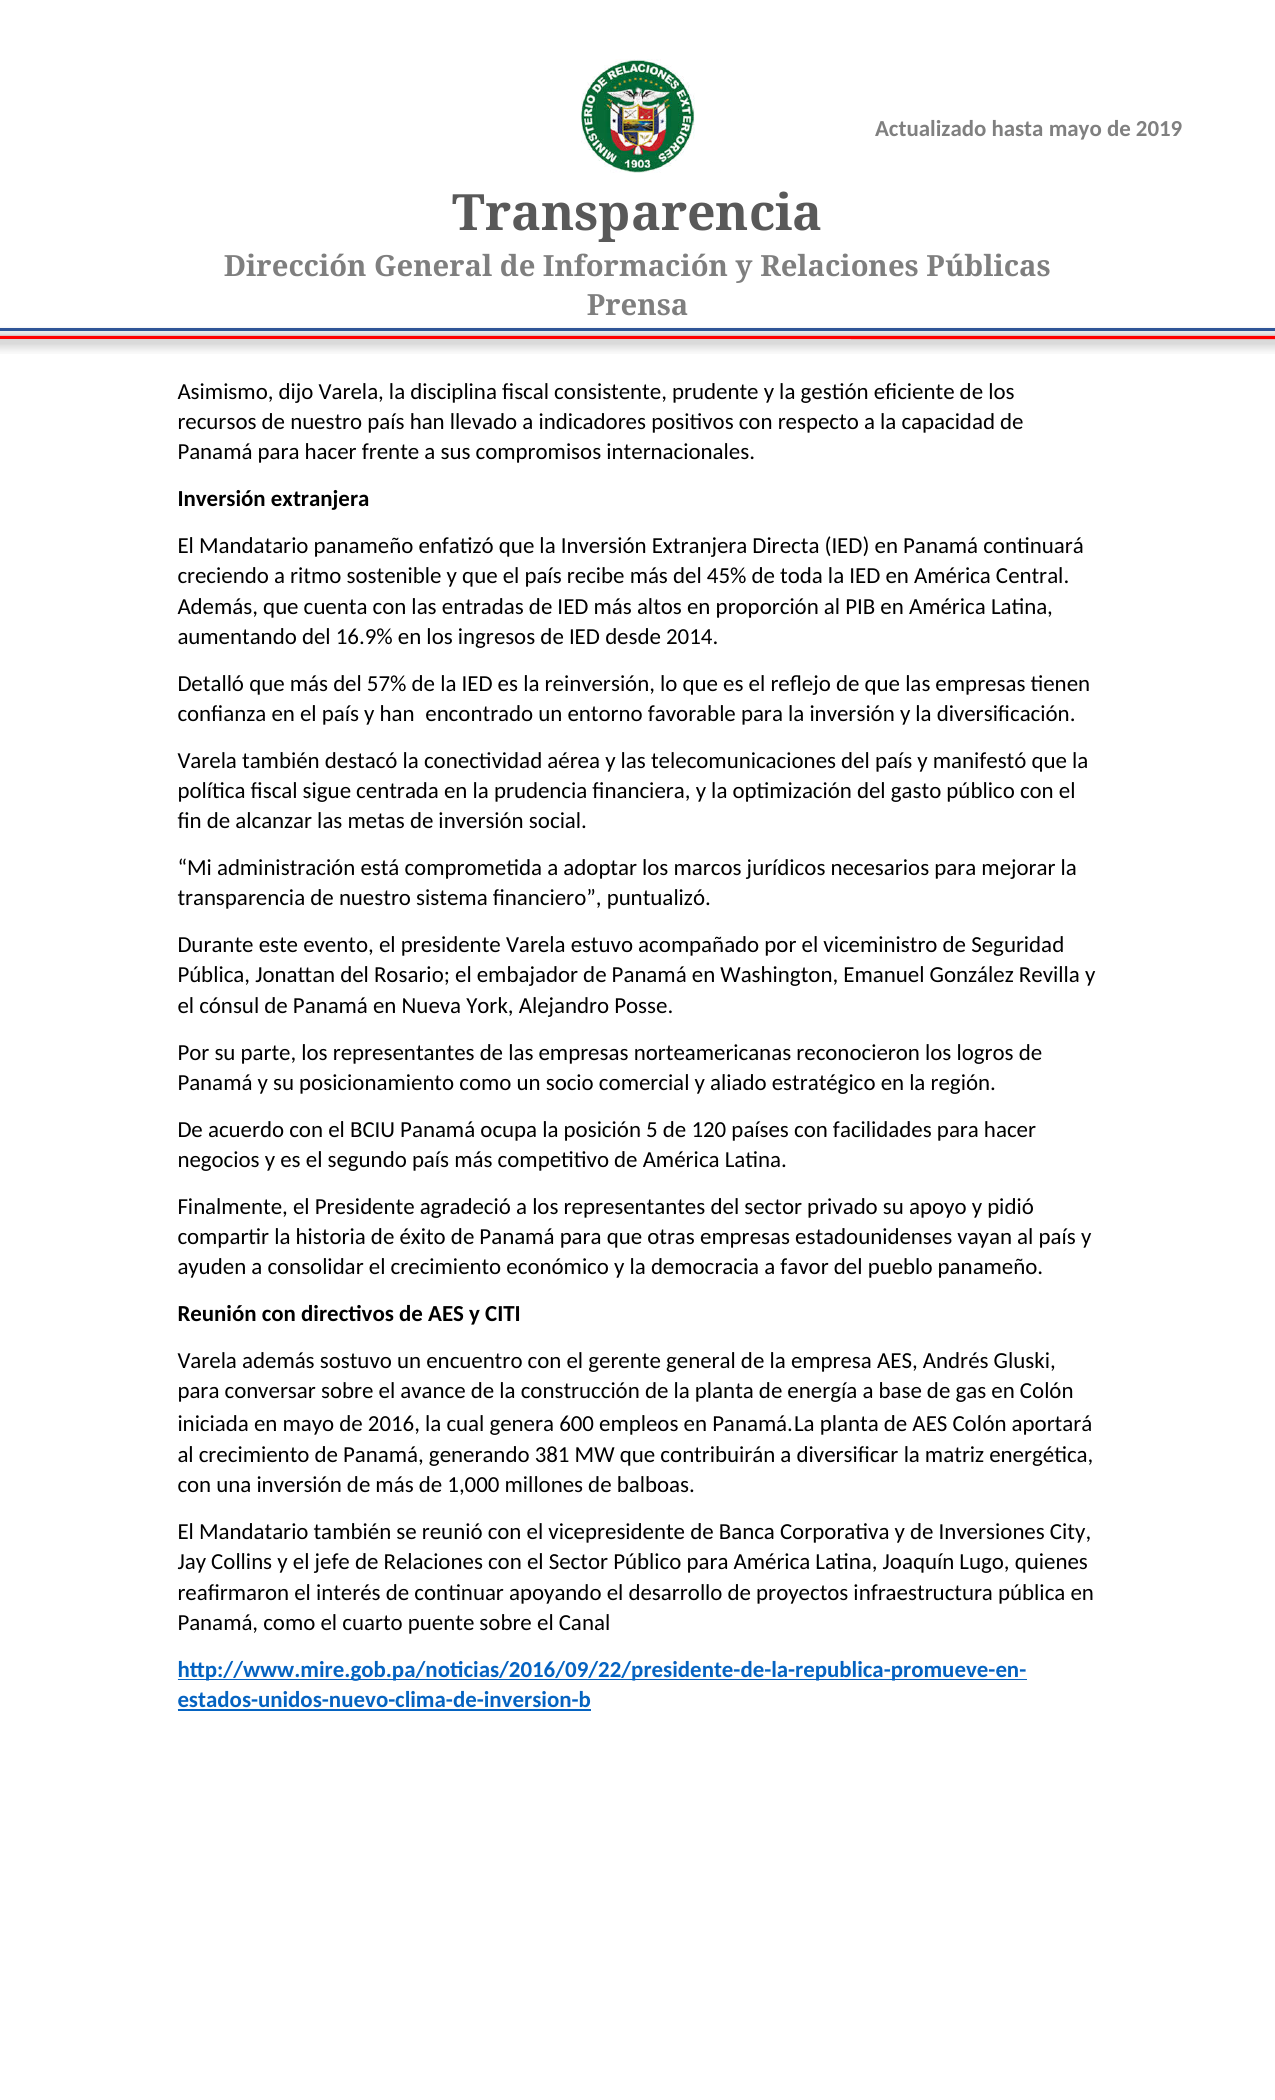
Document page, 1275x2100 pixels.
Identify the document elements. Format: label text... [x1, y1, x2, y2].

text Inversión extranjera [177, 484, 1098, 513]
text Detalló que más del 57% de la IED es la reinversión, lo que es el reflejo de que las empresas tienen confianza en el país y han encontrado un entorno favorable para la inversión y la diversificación. [177, 669, 1098, 727]
text Durante este evento, el presidente Varela estuvo acompañado por el viceministro de Seguridad Pública, Jonattan del Rosario; el embajador de Panamá en Washington, Emanuel González Revilla y el cónsul de Panamá en Nueva York, Alejandro Posse. [177, 930, 1098, 1019]
text Asimismo, dijo Varela, la disciplina fiscal consistente, prudente y la gestión eficiente de los recursos de nuestro país han llevado a indicadores positivos con respecto a la capacidad de Panamá para hacer frente a sus compromisos internacionales. [177, 377, 1098, 466]
text Varela además sostuvo un encuentro con el gerente general de la empresa AES, Andrés Gluski, para conversar sobre el avance de la construcción de la planta de energía a base de gas en Colón iniciada en mayo de 2016, la cual genera 600 empleos en Panamá. La planta de AES Colón aportará al crecimiento de Panamá, generando 381 MW que contribuirán a diversificar la matriz energética, con una inversión de más de 1,000 millones de balboas. [177, 1346, 1098, 1498]
picture [577, 53, 698, 177]
text El Mandatario también se reunió con el vicepresidente de Banca Corporativa y de Inversiones City, Jay Collins y el jefe de Relaciones con el Sector Público para América Latina, Joaquín Lugo, quienes reafirmaron el interés de continuar apoyando el desarrollo de proyectos infraestructura pública en Panamá, como el cuarto puente sobre el Canal [177, 1517, 1098, 1636]
text http://www.mire.gob.pa/noticias/2016/09/22/presidente-de-la-republica-promueve-en-estados-unidos-nuevo-clima-de-inversion-b [177, 1655, 1098, 1713]
text Reunión con directivos de AES y CITI [177, 1299, 1098, 1327]
text El Mandatario panameño enfatizó que la Inversión Extranjera Directa (IED) en Panamá continuará creciendo a ritmo sostenible y que el país recibe más del 45% de toda la IED en América Central. Además, que cuenta con las entradas de IED más altos en proporción al PIB en América Latina, aumentando del 16.9% en los ingresos de IED desde 2014. [177, 531, 1098, 650]
text De acuerdo con el BCIU Panamá ocupa la posición 5 de 120 países con facilidades para hacer negocios y es el segundo país más competitivo de América Latina. [177, 1115, 1098, 1173]
text “Mi administración está comprometida a adoptar los marcos jurídicos necesarios para mejorar la transparencia de nuestro sistema financiero”, puntualizó. [177, 853, 1098, 912]
text Finalmente, el Presidente agradeció a los representantes del sector privado su apoyo y pidió compartir la historia de éxito de Panamá para que otras empresas estadounidenses vayan al país y ayuden a consolidar el crecimiento económico y la democracia a favor del pueblo panameño. [177, 1192, 1098, 1280]
text Por su parte, los representantes de las empresas norteamericanas reconocieron los logros de Panamá y su posicionamiento como un socio comercial y aliado estratégico en la región. [177, 1038, 1098, 1096]
text Varela también destacó la conectividad aérea y las telecomunicaciones del país y manifestó que la política fiscal sigue centrada en la prudencia financiera, y la optimización del gasto público con el fin de alcanzar las metas de inversión social. [177, 746, 1098, 834]
